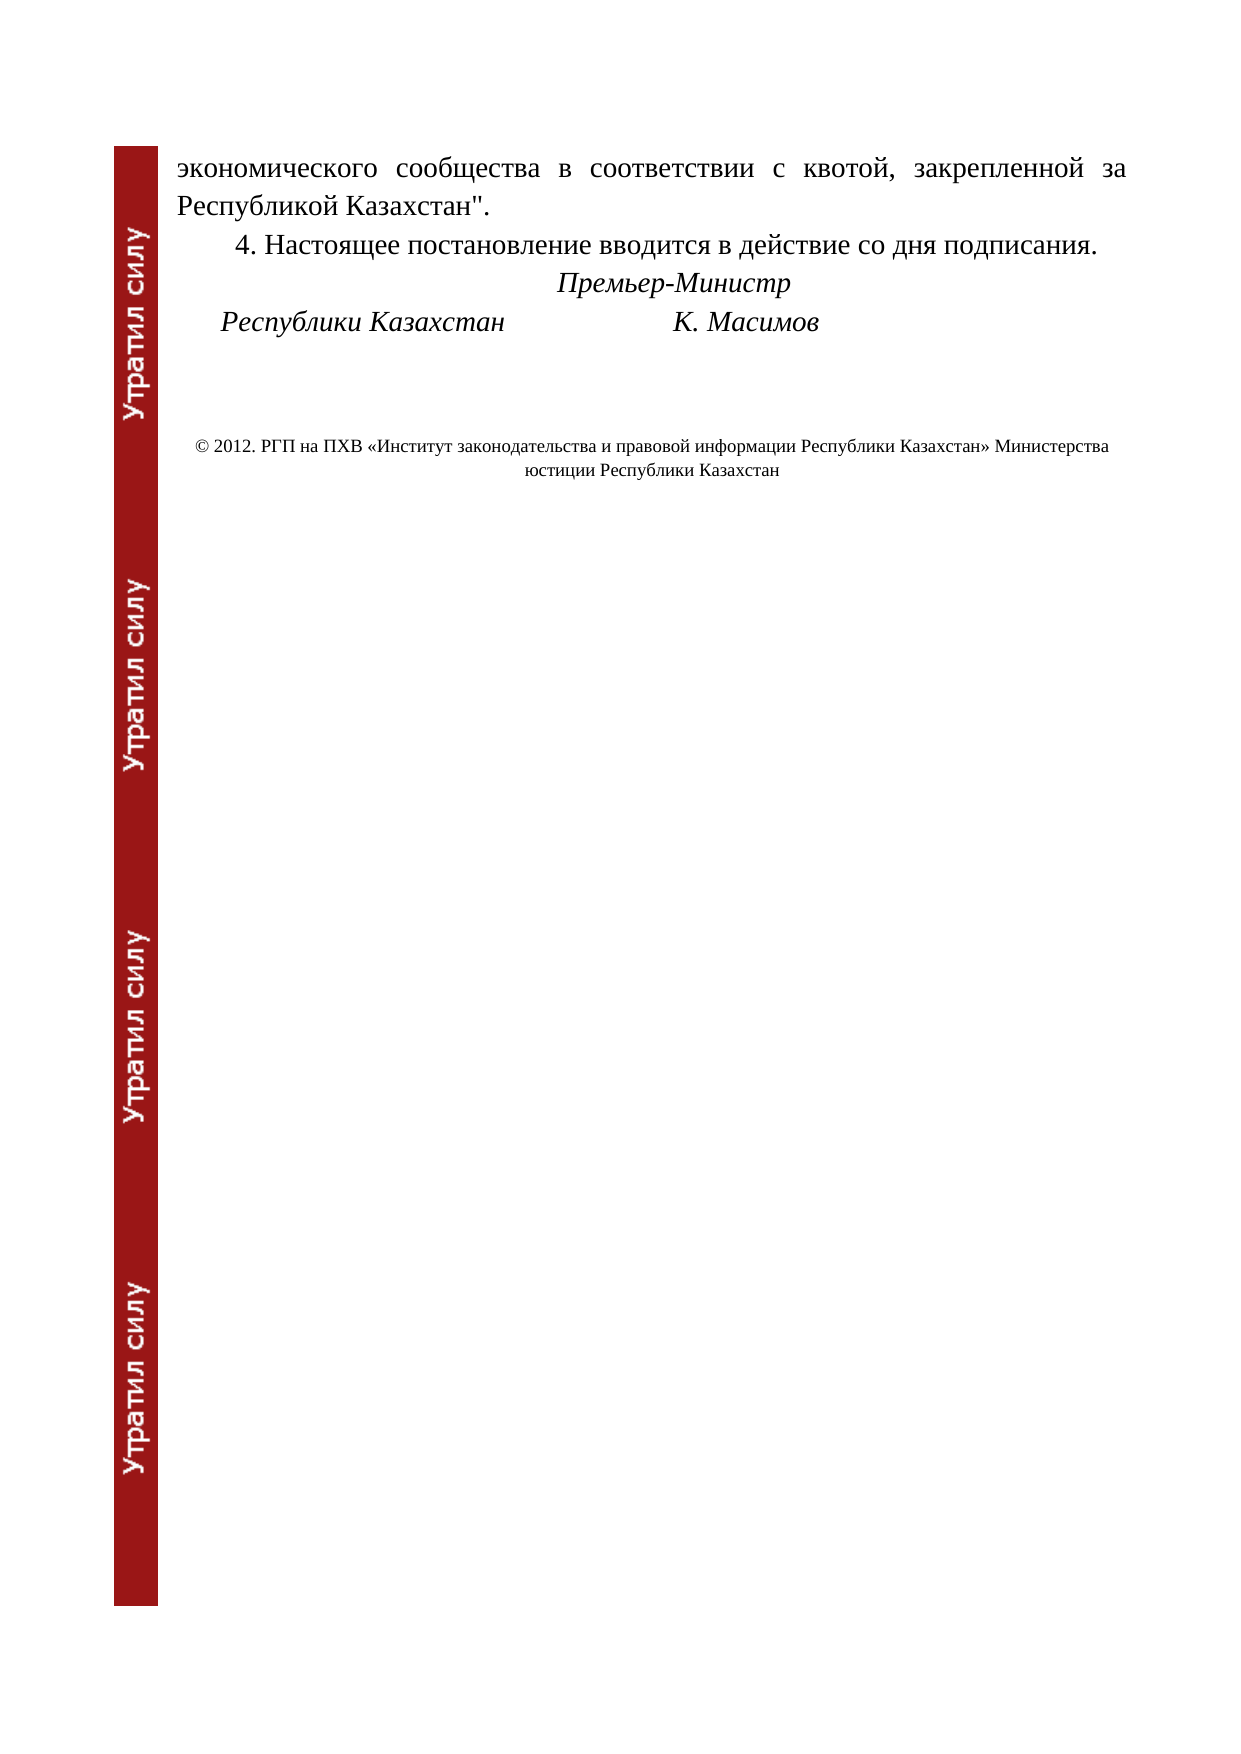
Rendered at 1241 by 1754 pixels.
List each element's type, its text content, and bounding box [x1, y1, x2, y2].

text Премьер-Министр Республики Казахстан К. Масимов [112, 266, 1128, 338]
picture [114, 338, 158, 434]
picture [114, 261, 158, 266]
picture [114, 146, 158, 150]
picture [114, 222, 158, 227]
picture [114, 481, 158, 1606]
text © 2012. РГП на ПХВ «Институт законодательства и правовой информации Республики Казахстан» Министерства юстиции Республики Казахстан [112, 434, 1128, 481]
text 4. Настоящее постановление вводится в действие со дня подписания. [112, 227, 1128, 261]
